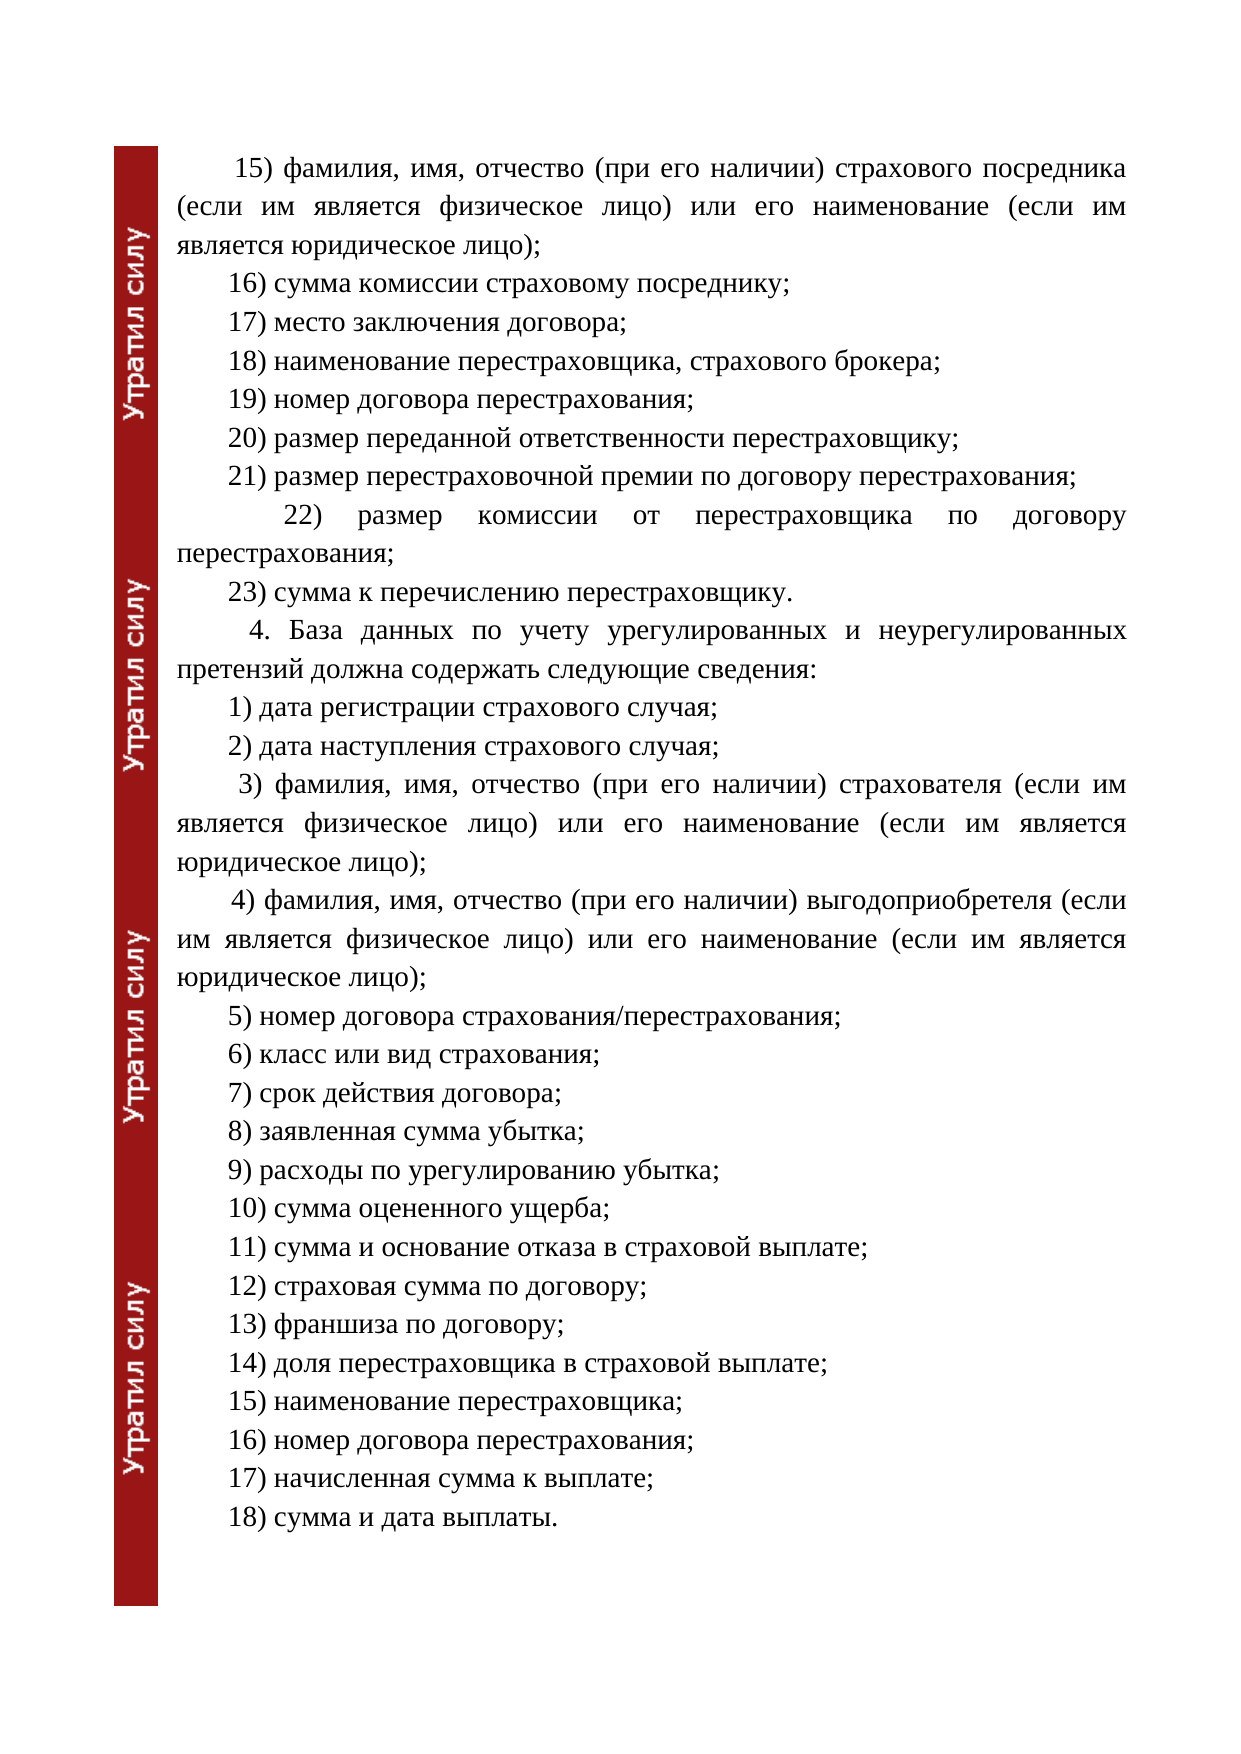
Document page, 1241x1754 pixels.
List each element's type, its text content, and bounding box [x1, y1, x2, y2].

text 6) класс или вид страхования; [112, 1036, 1128, 1070]
text 8) заявленная сумма убытка; [112, 1113, 1128, 1147]
picture [114, 338, 158, 343]
text 18) наименование перестраховщика, страхового брокера; [112, 343, 1128, 376]
picture [114, 146, 158, 150]
text 21) размер перестраховочной премии по договору перестрахования; [112, 458, 1128, 492]
picture [114, 1455, 158, 1460]
picture [114, 762, 158, 767]
text 17) начисленная сумма к выплате; [112, 1460, 1128, 1494]
picture [114, 1263, 158, 1268]
picture [114, 453, 158, 458]
picture [114, 415, 158, 420]
picture [114, 1340, 158, 1345]
picture [114, 993, 158, 998]
picture [114, 684, 158, 689]
text 18) сумма и дата выплаты. [112, 1499, 1128, 1532]
text 4) фамилия, имя, отчество (при его наличии) выгодоприобретеля (если им является физическое лицо) или его наименование (если им является юридическое лицо); [112, 882, 1128, 993]
picture [114, 1070, 158, 1075]
text 14) доля перестраховщика в страховой выплате; [112, 1345, 1128, 1378]
text 16) сумма комиссии страховому посреднику; [112, 266, 1128, 299]
picture [114, 1147, 158, 1152]
picture [114, 1417, 158, 1422]
text 2) дата наступления страхового случая; [112, 728, 1128, 762]
picture [114, 1494, 158, 1499]
text 13) франшиза по договору; [112, 1306, 1128, 1340]
text 3) фамилия, имя, отчество (при его наличии) страхователя (если им является физическое лицо) или его наименование (если им является юридическое лицо); [112, 767, 1128, 877]
picture [114, 1301, 158, 1306]
picture [114, 607, 158, 612]
text 15) наименование перестраховщика; [112, 1383, 1128, 1417]
text 22) размер комиссии от перестраховщика по договору перестрахования; [112, 497, 1128, 569]
text 1) дата регистрации страхового случая; [112, 689, 1128, 723]
text 19) номер договора перестрахования; [112, 381, 1128, 415]
picture [114, 492, 158, 497]
picture [114, 877, 158, 882]
text 23) сумма к перечислению перестраховщику. [112, 574, 1128, 607]
picture [114, 261, 158, 266]
text 17) место заключения договора; [112, 304, 1128, 338]
text 10) сумма оцененного ущерба; [112, 1191, 1128, 1224]
picture [114, 299, 158, 304]
text 9) расходы по урегулированию убытка; [112, 1152, 1128, 1186]
text 5) номер договора страхования/перестрахования; [112, 998, 1128, 1031]
picture [114, 1532, 158, 1606]
picture [114, 1224, 158, 1229]
picture [114, 569, 158, 574]
picture [114, 1031, 158, 1036]
picture [114, 723, 158, 728]
text 4. База данных по учету урегулированных и неурегулированных претензий должна содержать следующие сведения: [112, 612, 1128, 684]
text 20) размер переданной ответственности перестраховщику; [112, 420, 1128, 453]
text 16) номер договора перестрахования; [112, 1422, 1128, 1455]
picture [114, 1186, 158, 1191]
text 11) сумма и основание отказа в страховой выплате; [112, 1229, 1128, 1263]
picture [114, 1378, 158, 1383]
text 12) страховая сумма по договору; [112, 1268, 1128, 1301]
text 7) срок действия договора; [112, 1075, 1128, 1108]
picture [114, 376, 158, 381]
picture [114, 1108, 158, 1113]
text 15) фамилия, имя, отчество (при его наличии) страхового посредника (если им является физическое лицо) или его наименование (если им является юридическое лицо); [112, 150, 1128, 261]
